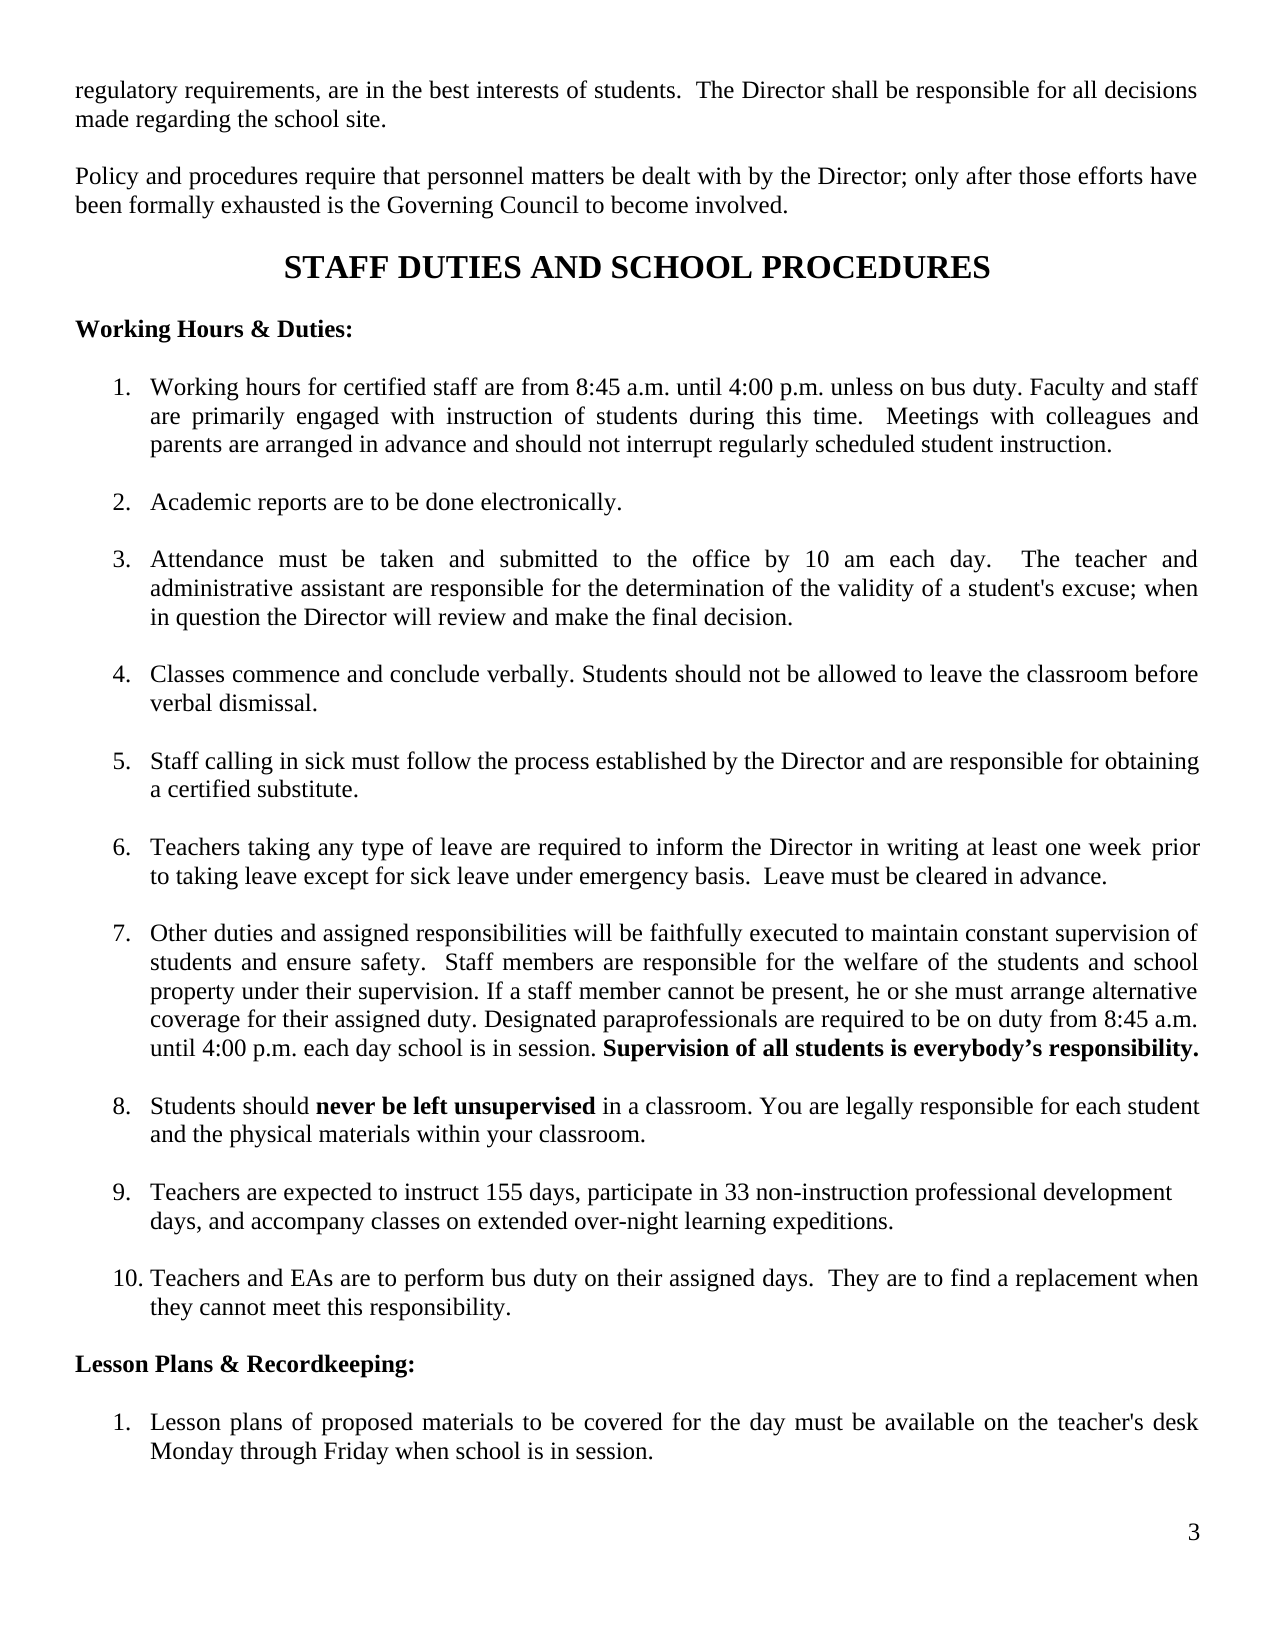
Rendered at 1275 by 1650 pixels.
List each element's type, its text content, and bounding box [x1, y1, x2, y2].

list Teachers taking any type of leave are required to inform the Director in writing at least one week prior to taking leave except for sick leave under emergency basis. Leave must be cleared in advance. [112, 832, 1200, 889]
text Policy and procedures require that personnel matters be dealt with by the Director; only after those efforts have been formally exhausted is the Governing Council to become involved. [75, 161, 1200, 219]
list Classes commence and conclude verbally. Students should not be allowed to leave the classroom before verbal dismissal. [112, 659, 1200, 717]
list Working hours for certified staff are from 8:45 a.m. until 4:00 p.m. unless on bus duty. Faculty and staff are primarily engaged with instruction of students during this time. Meetings with colleagues and parents are arranged in advance and should not interrupt regularly scheduled student instruction. [112, 372, 1200, 458]
text Lesson Plans & Recordkeeping: [75, 1349, 1200, 1378]
text Working Hours & Duties: [75, 314, 1200, 343]
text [75, 75, 1200, 132]
text STAFF DUTIES AND SCHOOL PROCEDURES [75, 247, 1200, 286]
list Students should never be left unsupervised in a classroom. You are legally responsible for each student and the physical materials within your classroom. [112, 1091, 1200, 1148]
list Attendance must be taken and submitted to the office by 10 am each day. The teacher and administrative assistant are responsible for the determination of the validity of a student's excuse; when in question the Director will review and make the final decision. [112, 544, 1200, 631]
list Teachers and EAs are to perform bus duty on their assigned days. They are to find a replacement when they cannot meet this responsibility. [112, 1263, 1200, 1321]
list Staff calling in sick must follow the process established by the Director and are responsible for obtaining a certified substitute. [112, 746, 1200, 803]
list Other duties and assigned responsibilities will be faithfully executed to maintain constant supervision of students and ensure safety. Staff members are responsible for the welfare of the students and school property under their supervision. If a staff member cannot be present, he or she must arrange alternative coverage for their assigned duty. Designated paraprofessionals are required to be on duty from 8:45 a.m. until 4:00 p.m. each day school is in session. Supervision of all students is everybody’s responsibility. [112, 918, 1200, 1062]
list Academic reports are to be done electronically. [112, 487, 1200, 516]
list Teachers are expected to instruct 155 days, participate in 33 non-instruction professional development days, and accompany classes on extended over-night learning expeditions. [112, 1177, 1200, 1263]
list Lesson plans of proposed materials to be covered for the day must be available on the teacher's desk Monday through Friday when school is in session. [112, 1407, 1200, 1464]
